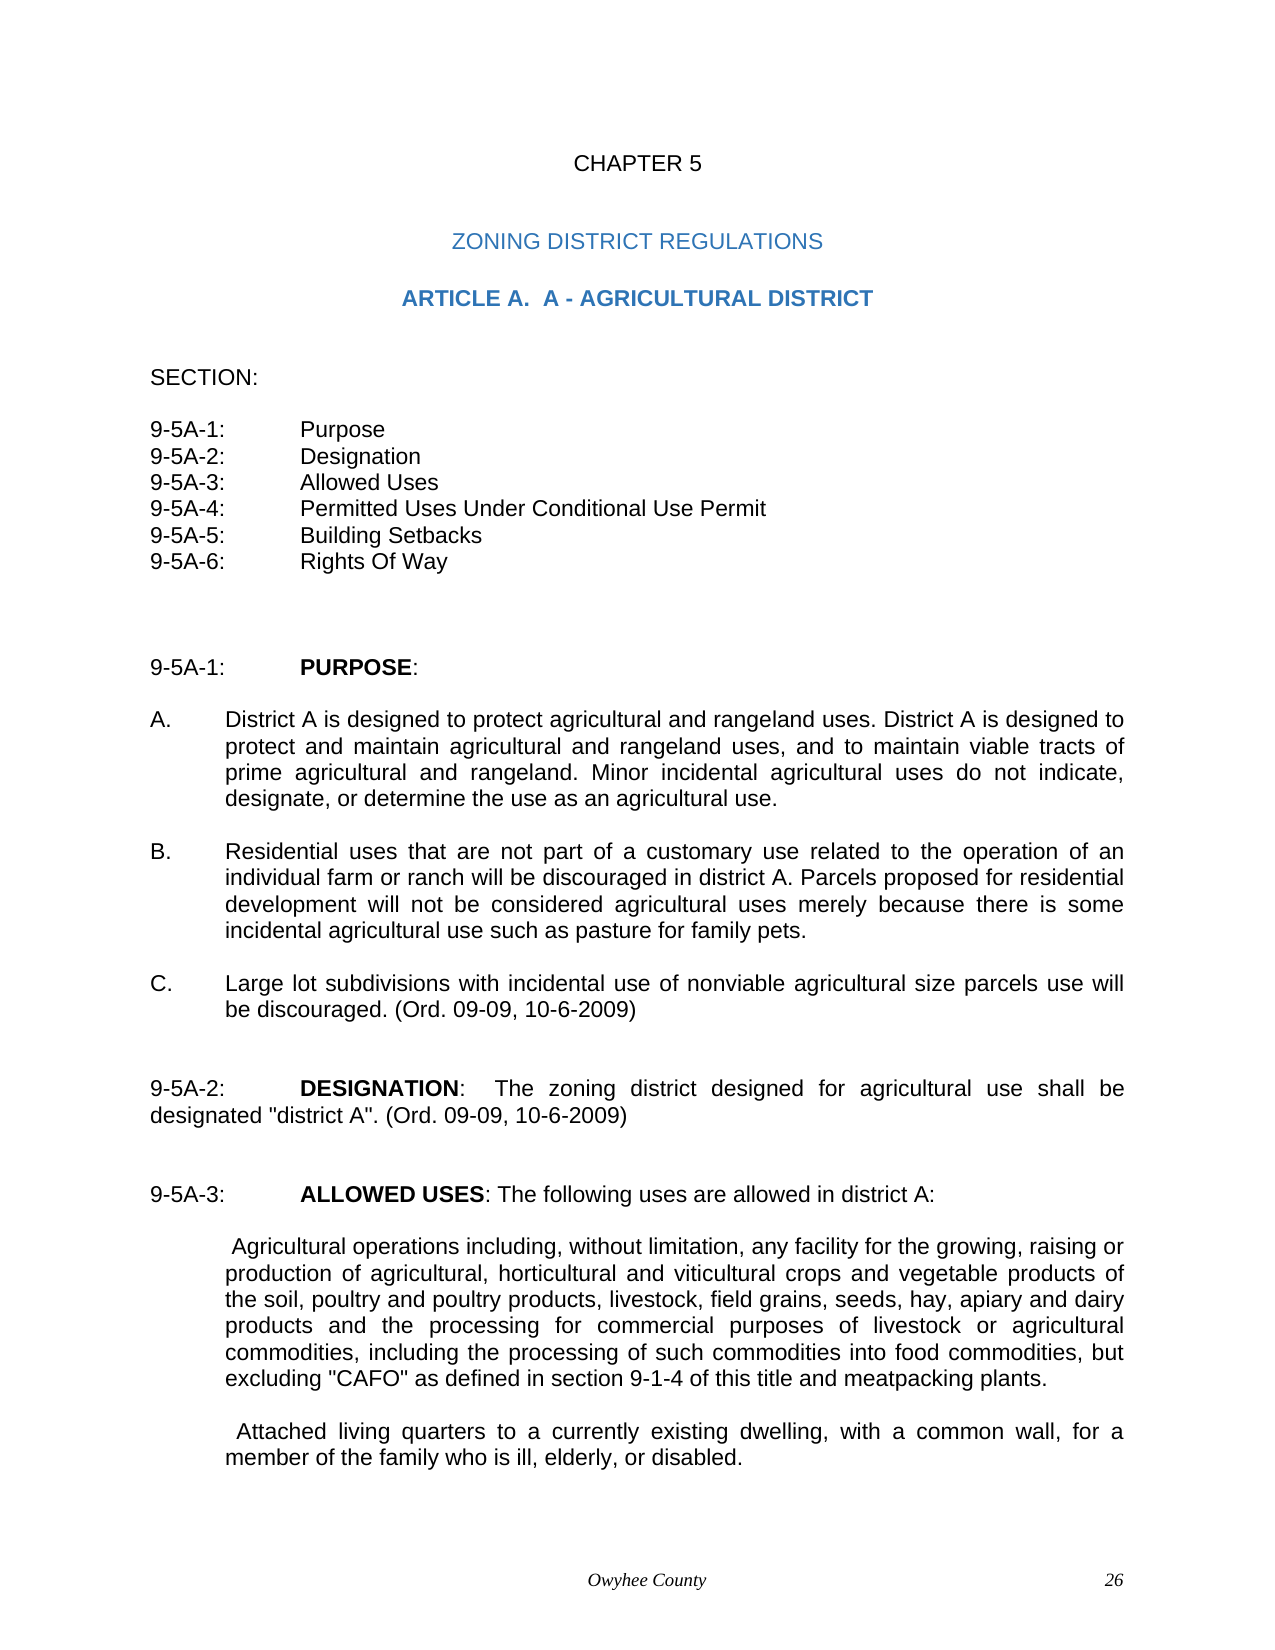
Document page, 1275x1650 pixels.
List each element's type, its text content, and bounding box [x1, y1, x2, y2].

text A. District A is designed to protect agricultural and rangeland uses. District A is designed to protect and maintain agricultural and rangeland uses, and to maintain viable tracts of prime agricultural and rangeland. Minor incidental agricultural uses do not indicate, designate, or determine the use as an agricultural use. [150, 706, 1125, 812]
text C. Large lot subdivisions with incidental use of nonviable agricultural size parcels use will be discouraged. (Ord. 09-09, 10-6-2009) [150, 970, 1125, 1022]
text 9-5A-4: Permitted Uses Under Conditional Use Permit [150, 495, 1125, 522]
text B. Residential uses that are not part of a customary use related to the operation of an individual farm or ranch will be discouraged in district A. Parcels proposed for residential development will not be considered agricultural uses merely because there is some incidental agricultural use such as pasture for family pets. [150, 838, 1125, 943]
text 9-5A-6: Rights Of Way [150, 548, 1125, 574]
text 9-5A-3: ALLOWED USES: The following uses are allowed in district A: [150, 1181, 1125, 1207]
text 9-5A-3: Allowed Uses [150, 469, 1125, 495]
text CHAPTER 5 [150, 150, 1125, 176]
subtitle ARTICLE A. A - AGRICULTURAL DISTRICT [150, 284, 1125, 311]
text Agricultural operations including, without limitation, any facility for the growing, raising or production of agricultural, horticultural and viticultural crops and vegetable products of the soil, poultry and poultry products, livestock, field grains, seeds, hay, apiary and dairy products and the processing for commercial purposes of livestock or agricultural commodities, including the processing of such commodities into food commodities, but excluding "CAFO" as defined in section 9-1-4 of this title and meatpacking plants. [225, 1233, 1125, 1391]
text Attached living quarters to a currently existing dwelling, with a common wall, for a member of the family who is ill, elderly, or disabled. [225, 1418, 1125, 1471]
subtitle ZONING DISTRICT REGULATIONS [150, 228, 1125, 254]
text 9-5A-2: Designation [150, 443, 1125, 469]
text SECTION: [150, 364, 1125, 390]
text 9-5A-1: Purpose [150, 416, 1125, 443]
text 9-5A-1: PURPOSE: [150, 653, 1125, 680]
text 9-5A-2: DESIGNATION: The zoning district designed for agricultural use shall be designated "district A". (Ord. 09-09, 10-6-2009) [150, 1075, 1125, 1128]
text 9-5A-5: Building Setbacks [150, 522, 1125, 548]
